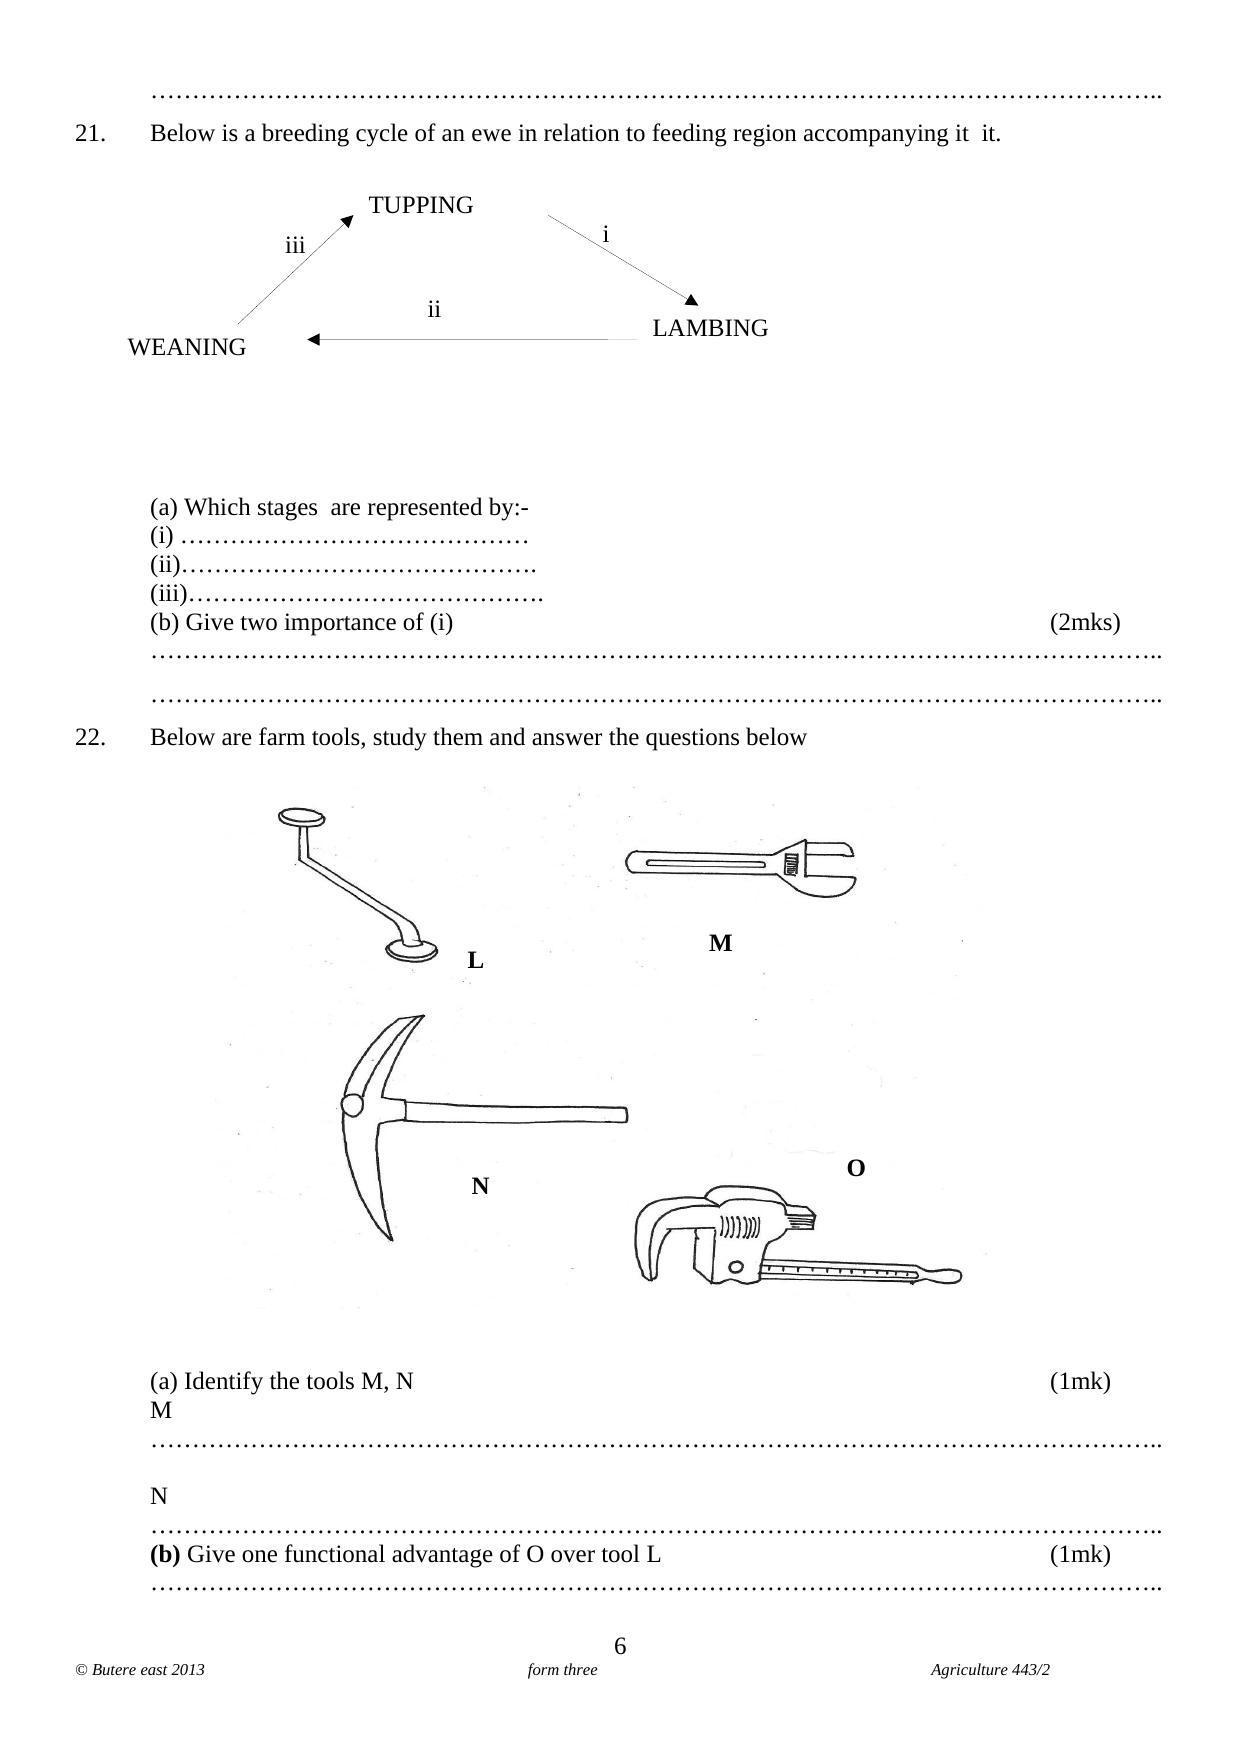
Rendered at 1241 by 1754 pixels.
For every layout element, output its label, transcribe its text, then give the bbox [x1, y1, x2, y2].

text 22. Below are farm tools, study them and answer the questions below [75, 722, 1165, 751]
text (iii)……………………………………. [75, 578, 1165, 607]
text N ………………………………………………………………………………………………………….. [75, 1481, 1165, 1539]
text (a) Identify the tools M, N (1mk) [75, 1366, 1165, 1395]
text (i) …………………………………… [75, 521, 1165, 549]
text M ………………………………………………………………………………………………………….. [75, 1395, 1165, 1452]
text 21. Below is a breeding cycle of an ewe in relation to feeding region accompanying it it. [75, 118, 1165, 147]
text (a) Which stages are represented by:- [75, 492, 1165, 521]
text ………………………………………………………………………………………………………….. [75, 636, 1165, 664]
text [75, 75, 1165, 104]
text ………………………………………………………………………………………………………….. [75, 679, 1165, 707]
text (ii)……………………………………. [75, 549, 1165, 578]
text ………………………………………………………………………………………………………….. [75, 1567, 1165, 1596]
text (b) Give two importance of (i) (2mks) [75, 607, 1165, 636]
text (b) Give one functional advantage of O over tool L (1mk) [75, 1539, 1165, 1567]
picture [215, 786, 989, 1309]
